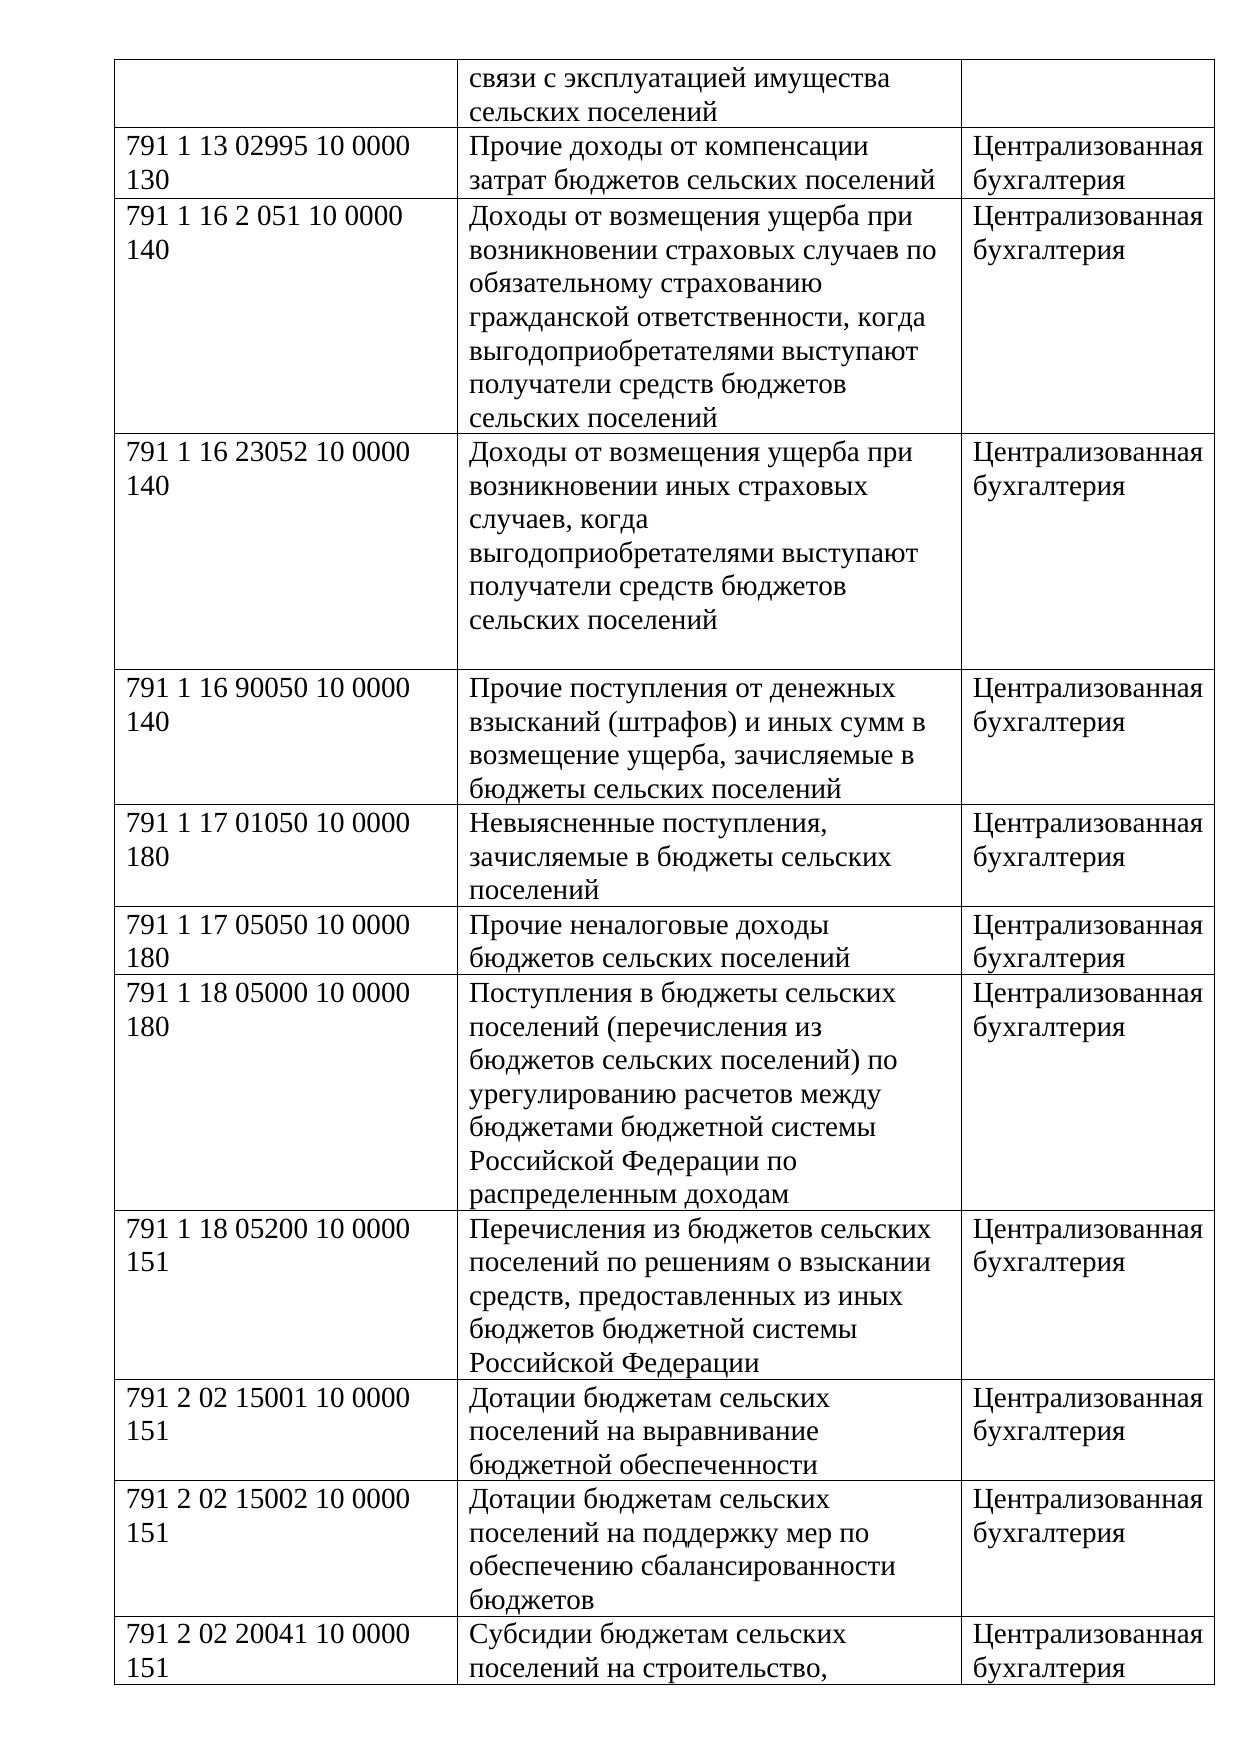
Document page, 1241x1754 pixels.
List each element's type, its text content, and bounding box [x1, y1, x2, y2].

table_cell 791 1 17 05050 10 0000 180 [115, 907, 457, 974]
table_cell Невыясненные поступления, зачисляемые в бюджеты сельских поселений [458, 805, 961, 906]
table_cell 791 1 17 01050 10 0000 180 [115, 805, 457, 906]
table_cell Централизованная бухгалтерия [962, 1380, 1214, 1480]
table_cell 791 1 16 90050 10 0000 140 [115, 670, 457, 804]
table_cell Централизованная бухгалтерия [962, 199, 1214, 433]
table_cell Централизованная бухгалтерия [962, 975, 1214, 1210]
table_cell Централизованная бухгалтерия [962, 1211, 1214, 1379]
table_cell Доходы от возмещения ущерба при возникновении страховых случаев по обязательному страхованию гражданской ответственности, когда выгодоприобретателями выступают получатели средств бюджетов сельских поселений [458, 199, 961, 433]
table_cell Прочие доходы от компенсации затрат бюджетов сельских поселений [458, 128, 961, 197]
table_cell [962, 1481, 1214, 1616]
table_cell 791 1 16 23052 10 0000 140 [115, 434, 457, 669]
table_cell Централизованная бухгалтерия [962, 434, 1214, 669]
table_cell 791 2 02 15001 10 0000 151 [115, 1380, 457, 1480]
table_cell Централизованная бухгалтерия [962, 907, 1214, 974]
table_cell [115, 60, 457, 127]
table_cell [458, 60, 961, 127]
table_cell 791 1 18 05000 10 0000 180 [115, 975, 457, 1210]
table_cell Прочие поступления от денежных взысканий (штрафов) и иных сумм в возмещение ущерба, зачисляемые в бюджеты сельских поселений [458, 670, 961, 804]
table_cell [962, 128, 1214, 197]
table_cell Прочие неналоговые доходы бюджетов сельских поселений [458, 907, 961, 974]
table_cell Перечисления из бюджетов сельских поселений по решениям о взыскании средств, предоставленных из иных бюджетов бюджетной системы Российской Федерации [458, 1211, 961, 1379]
table_cell 791 1 16 2 051 10 0000 140 [115, 199, 457, 433]
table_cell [962, 1617, 1214, 1684]
table_cell 791 2 02 15002 10 0000 151 [115, 1481, 457, 1616]
table_cell Дотации бюджетам сельских поселений на поддержку мер по обеспечению сбалансированности бюджетов [458, 1481, 961, 1616]
table_cell Доходы от возмещения ущерба при возникновении иных страховых случаев, когда выгодоприобретателями выступают получатели средств бюджетов сельских поселений [458, 434, 961, 669]
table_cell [115, 1617, 457, 1684]
table_cell Дотации бюджетам сельских поселений на выравнивание бюджетной обеспеченности [458, 1380, 961, 1480]
table_cell Поступления в бюджеты сельских поселений (перечисления из бюджетов сельских поселений) по урегулированию расчетов между бюджетами бюджетной системы Российской Федерации по распределенным доходам [458, 975, 961, 1210]
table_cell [458, 1617, 961, 1684]
table_cell Централизованная бухгалтерия [962, 805, 1214, 906]
table_cell 791 1 13 02995 10 0000 130 [115, 128, 457, 197]
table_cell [962, 60, 1214, 127]
table_cell 791 1 18 05200 10 0000 151 [115, 1211, 457, 1379]
table_cell Централизованная бухгалтерия [962, 670, 1214, 804]
